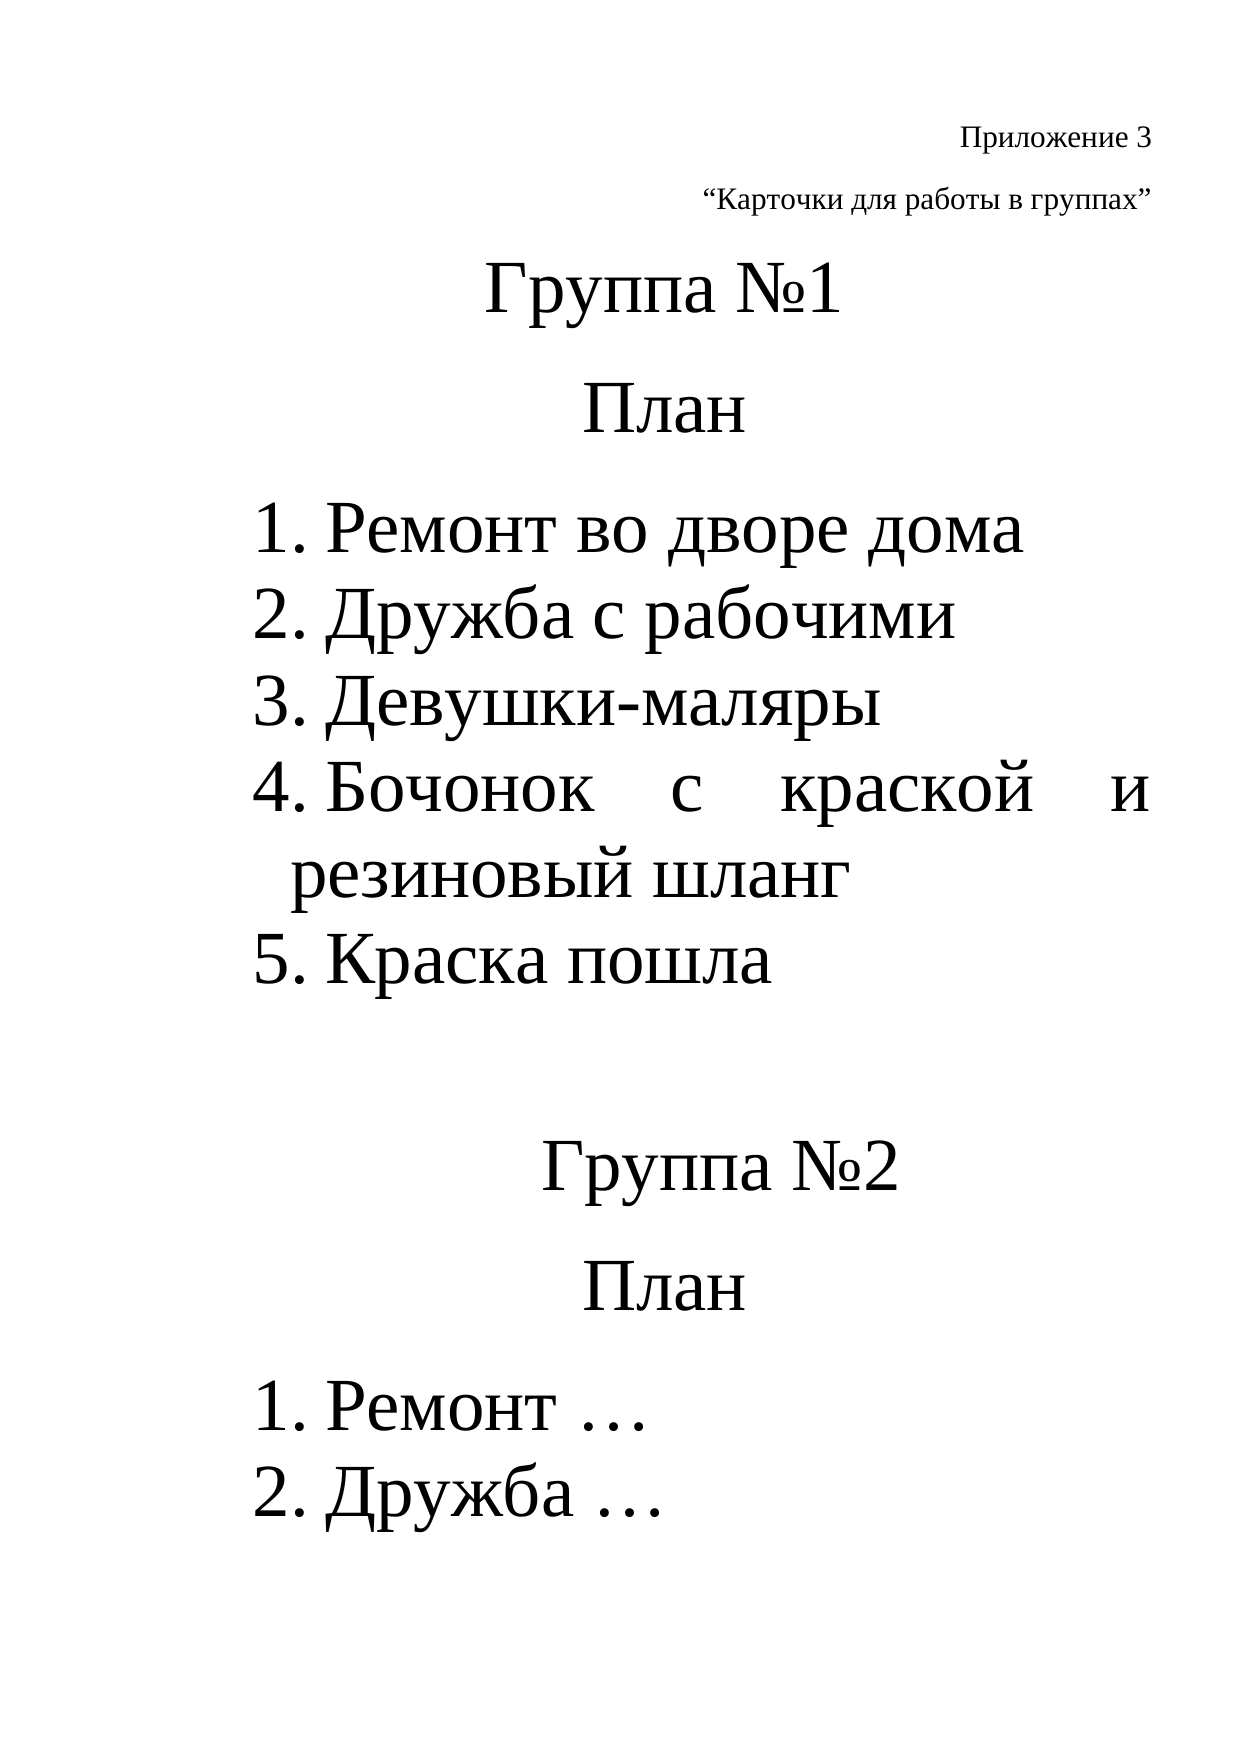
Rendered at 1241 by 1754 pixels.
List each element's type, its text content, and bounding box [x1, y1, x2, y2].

list Ремонт … [252, 1360, 1152, 1446]
text Группа №2 [290, 1120, 1152, 1206]
list Бочонок с краской и резиновый шланг [252, 741, 1152, 913]
text Группа №1 [177, 242, 1152, 328]
list Девушки-маляры [252, 655, 1152, 741]
list Ремонт во дворе дома [252, 482, 1152, 568]
text План [177, 362, 1152, 448]
text “Карточки для работы в группах” [177, 180, 1152, 216]
list Дружба … [252, 1446, 1152, 1532]
text Приложение 3 [177, 118, 1152, 154]
list Краска пошла [252, 913, 1152, 1000]
list Дружба с рабочими [252, 568, 1152, 655]
text План [177, 1240, 1152, 1326]
